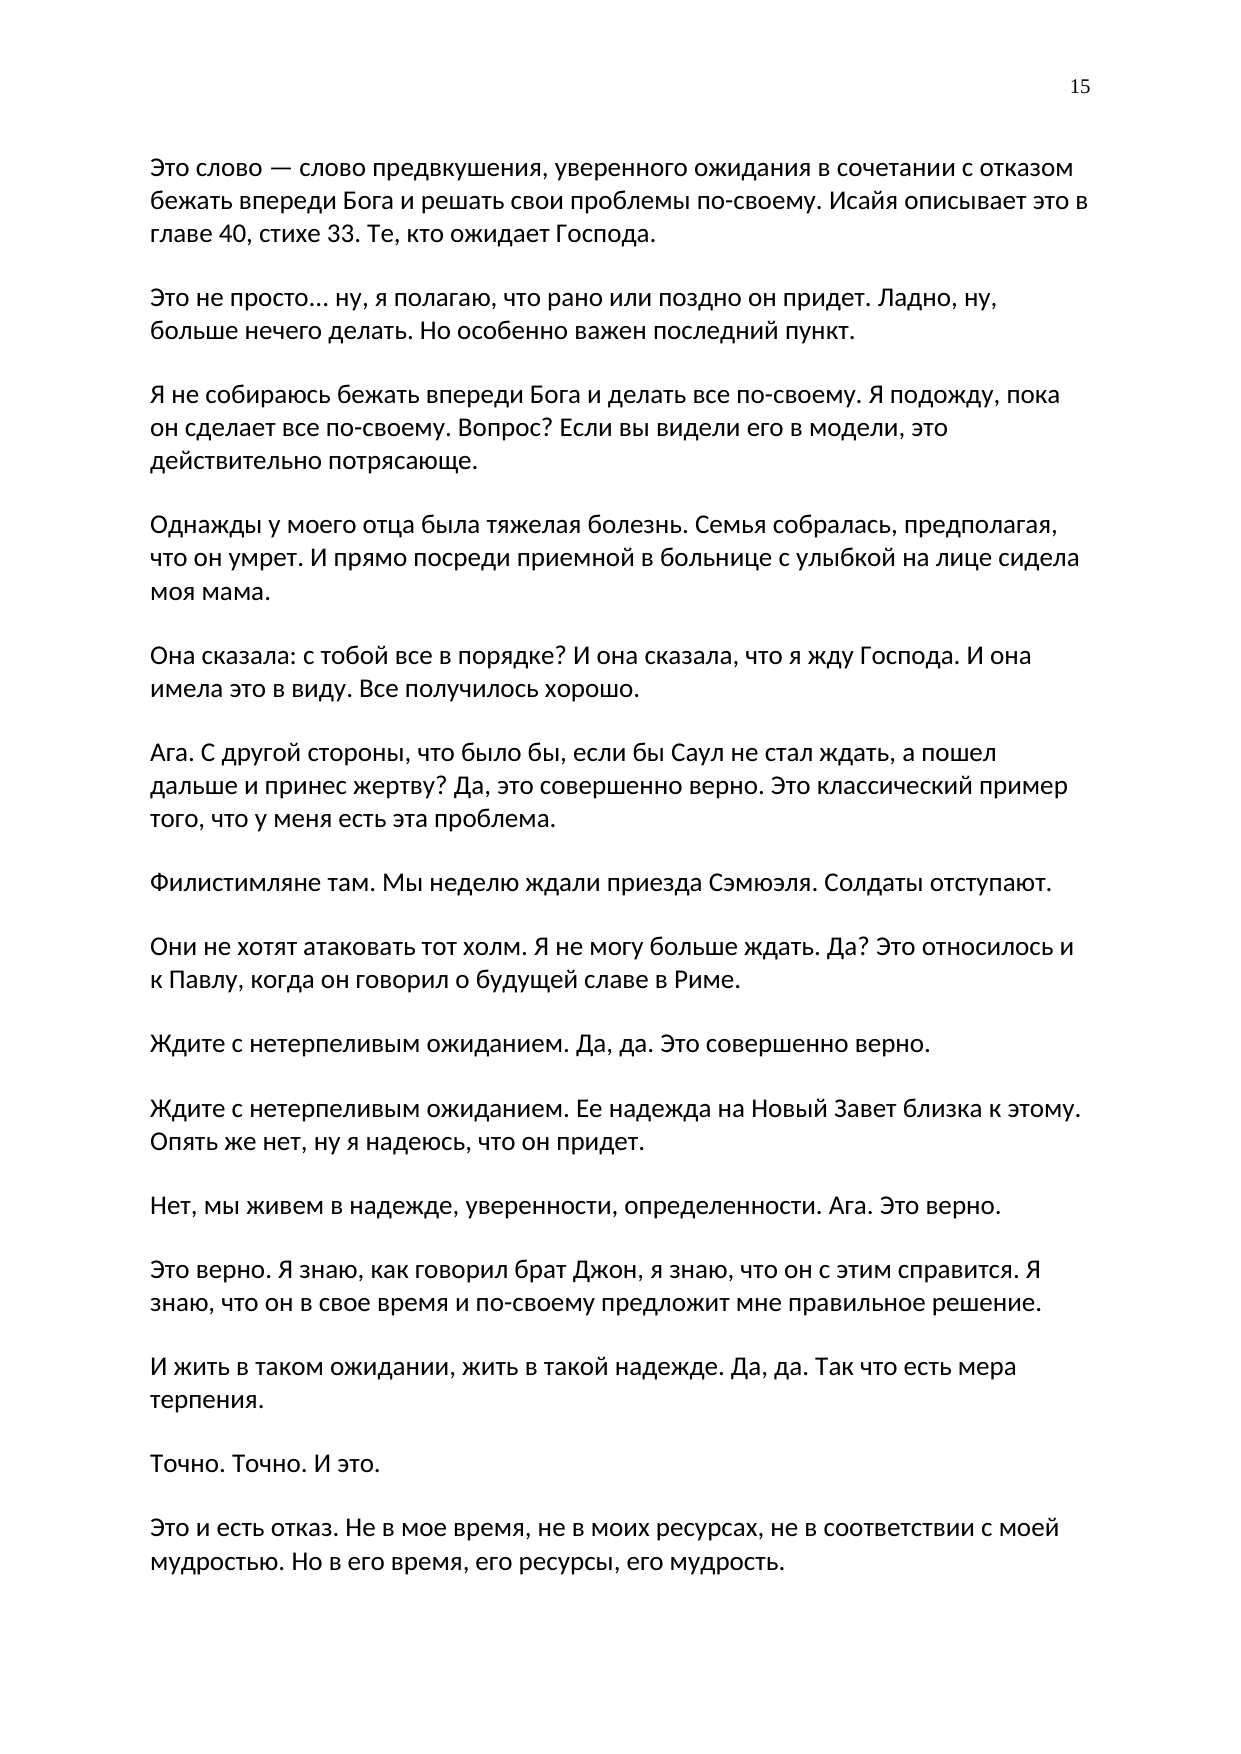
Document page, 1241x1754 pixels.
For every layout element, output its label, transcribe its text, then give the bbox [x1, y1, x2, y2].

text Это и есть отказ. Не в мое время, не в моих ресурсах, не в соответствии с моей мудростью. Но в его время, его ресурсы, его мудрость. [150, 1511, 1090, 1577]
text Однажды у моего отца была тяжелая болезнь. Семья собралась, предполагая, что он умрет. И прямо посреди приемной в больнице с улыбкой на лице сидела моя мама. [150, 508, 1090, 607]
text Это слово — слово предвкушения, уверенного ожидания в сочетании с отказом бежать впереди Бога и решать свои проблемы по-своему. Исайя описывает это в главе 40, стихе 33. Те, кто ожидает Господа. [150, 150, 1090, 249]
text Ждите с нетерпеливым ожиданием. Да, да. Это совершенно верно. [150, 1027, 1090, 1059]
text Филистимляне там. Мы неделю ждали приезда Сэмюэля. Солдаты отступают. [150, 865, 1090, 898]
text Точно. Точно. И это. [150, 1446, 1090, 1479]
text Ага. С другой стороны, что было бы, если бы Саул не стал ждать, а пошел дальше и принес жертву? Да, это совершенно верно. Это классический пример того, что у меня есть эта проблема. [150, 735, 1090, 834]
text Я не собираюсь бежать впереди Бога и делать все по-своему. Я подожду, пока он сделает все по-своему. Вопрос? Если вы видели его в модели, это действительно потрясающе. [150, 377, 1090, 476]
text И жить в таком ожидании, жить в такой надежде. Да, да. Так что есть мера терпения. [150, 1349, 1090, 1415]
text Это верно. Я знаю, как говорил брат Джон, я знаю, что он с этим справится. Я знаю, что он в свое время и по-своему предложит мне правильное решение. [150, 1252, 1090, 1318]
text Ждите с нетерпеливым ожиданием. Ее надежда на Новый Завет близка к этому. Опять же нет, ну я надеюсь, что он придет. [150, 1091, 1090, 1157]
text Это не просто... ну, я полагаю, что рано или поздно он придет. Ладно, ну, больше нечего делать. Но особенно важен последний пункт. [150, 280, 1090, 346]
text Они не хотят атаковать тот холм. Я не могу больше ждать. Да? Это относилось и к Павлу, когда он говорил о будущей славе в Риме. [150, 929, 1090, 995]
text Нет, мы живем в надежде, уверенности, определенности. Ага. Это верно. [150, 1188, 1090, 1221]
text Она сказала: с тобой все в порядке? И она сказала, что я жду Господа. И она имела это в виду. Все получилось хорошо. [150, 638, 1090, 704]
